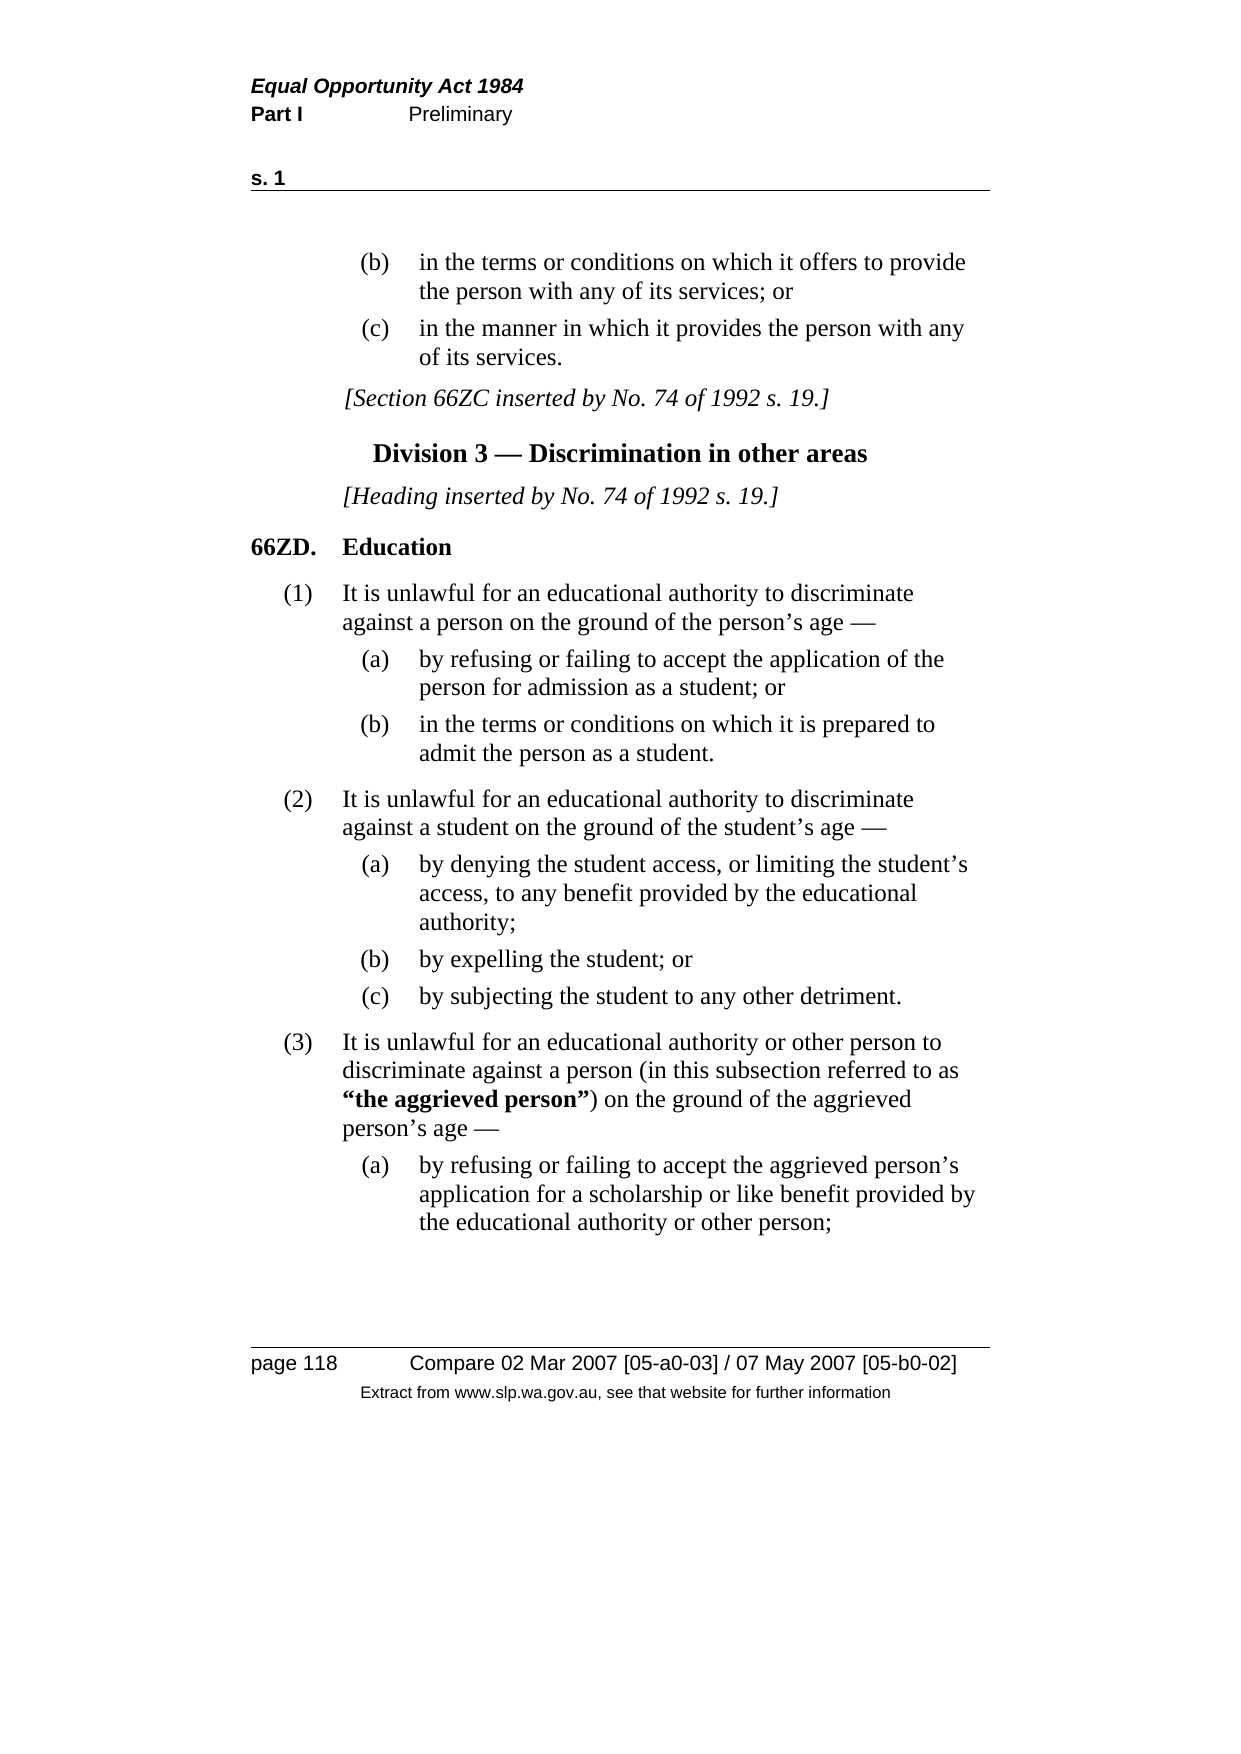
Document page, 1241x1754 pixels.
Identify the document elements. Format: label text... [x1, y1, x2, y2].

text (1) It is unlawful for an educational authority to discriminate against a person on the ground of the person’s age — [251, 578, 990, 635]
text (a) by refusing or failing to accept the aggrieved person’s application for a scholarship or like benefit provided by the educational authority or other person; [251, 1150, 990, 1236]
text (a) by denying the student access, or limiting the student’s access, to any benefit provided by the educational authority; [251, 849, 990, 936]
text [Section 66ZC inserted by No. 74 of 1992 s. 19.] [251, 383, 990, 412]
text (2) It is unlawful for an educational authority to discriminate against a student on the ground of the student’s age — [251, 784, 990, 841]
text (c) by subjecting the student to any other detriment. [251, 981, 990, 1010]
text (b) in the terms or conditions on which it offers to provide the person with any of its services; or [251, 247, 990, 305]
text (c) in the manner in which it provides the person with any of its services. [251, 313, 990, 371]
text (a) by refusing or failing to accept the application of the person for admission as a student; or [251, 644, 990, 701]
subtitle 66ZD. Education [251, 532, 990, 561]
text (b) in the terms or conditions on which it is prepared to admit the person as a student. [251, 709, 990, 767]
subtitle [Heading inserted by No. 74 of 1992 s. 19.] [252, 481, 990, 509]
text (b) by expelling the student; or [251, 944, 990, 973]
subtitle Division 3 — Discrimination in other areas [251, 437, 990, 468]
text (3) It is unlawful for an educational authority or other person to discriminate against a person (in this subsection referred to as “the aggrieved person”) on the ground of the aggrieved person’s age — [251, 1027, 990, 1142]
